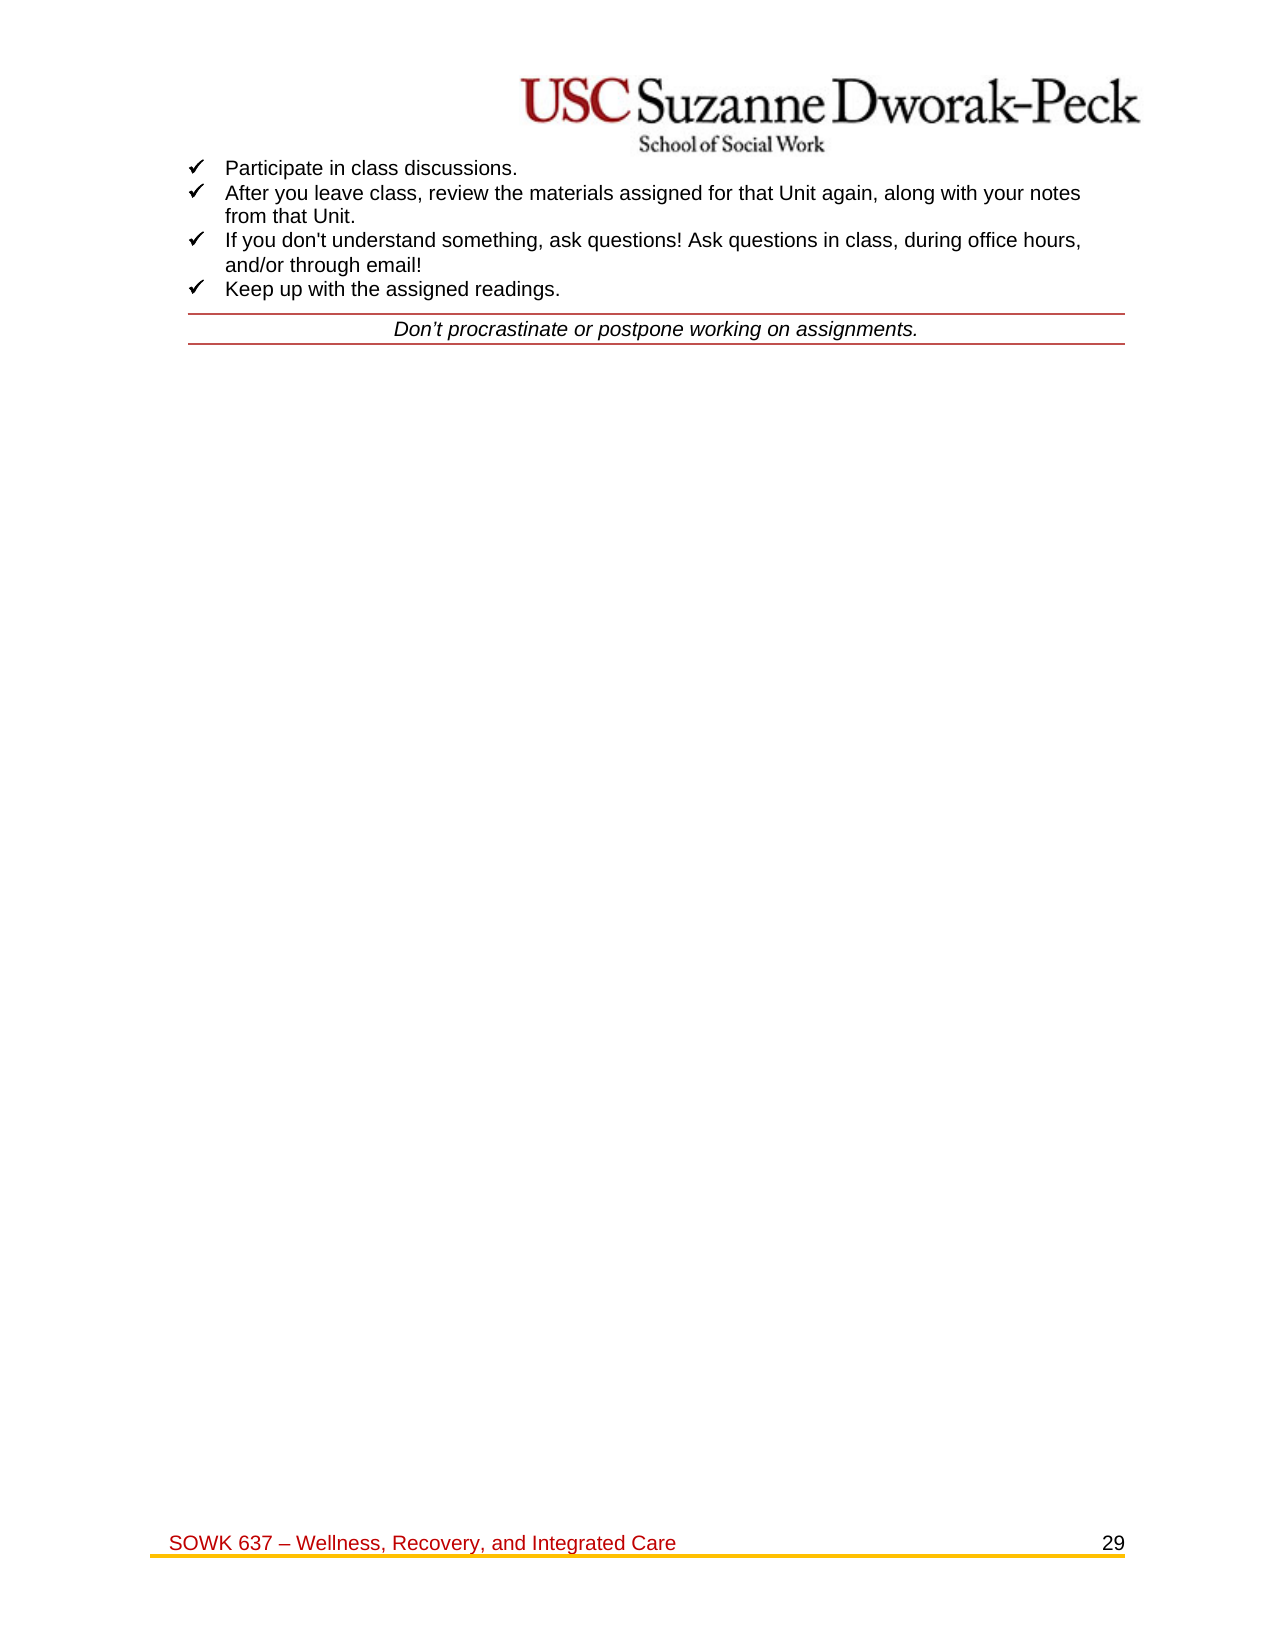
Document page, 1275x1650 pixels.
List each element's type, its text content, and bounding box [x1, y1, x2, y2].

text After you leave class, review the materials assigned for that Unit again, along with your notes from that Unit. [187, 180, 1125, 228]
list Don’t procrastinate or postpone working on assignments. [187, 314, 1125, 345]
text If you don't understand something, ask questions! Ask questions in class, during office hours, and/or through email! [187, 228, 1125, 276]
text Participate in class discussions. [187, 156, 1125, 180]
picture [518, 75, 1144, 157]
text Keep up with the assigned readings. [187, 276, 1125, 300]
